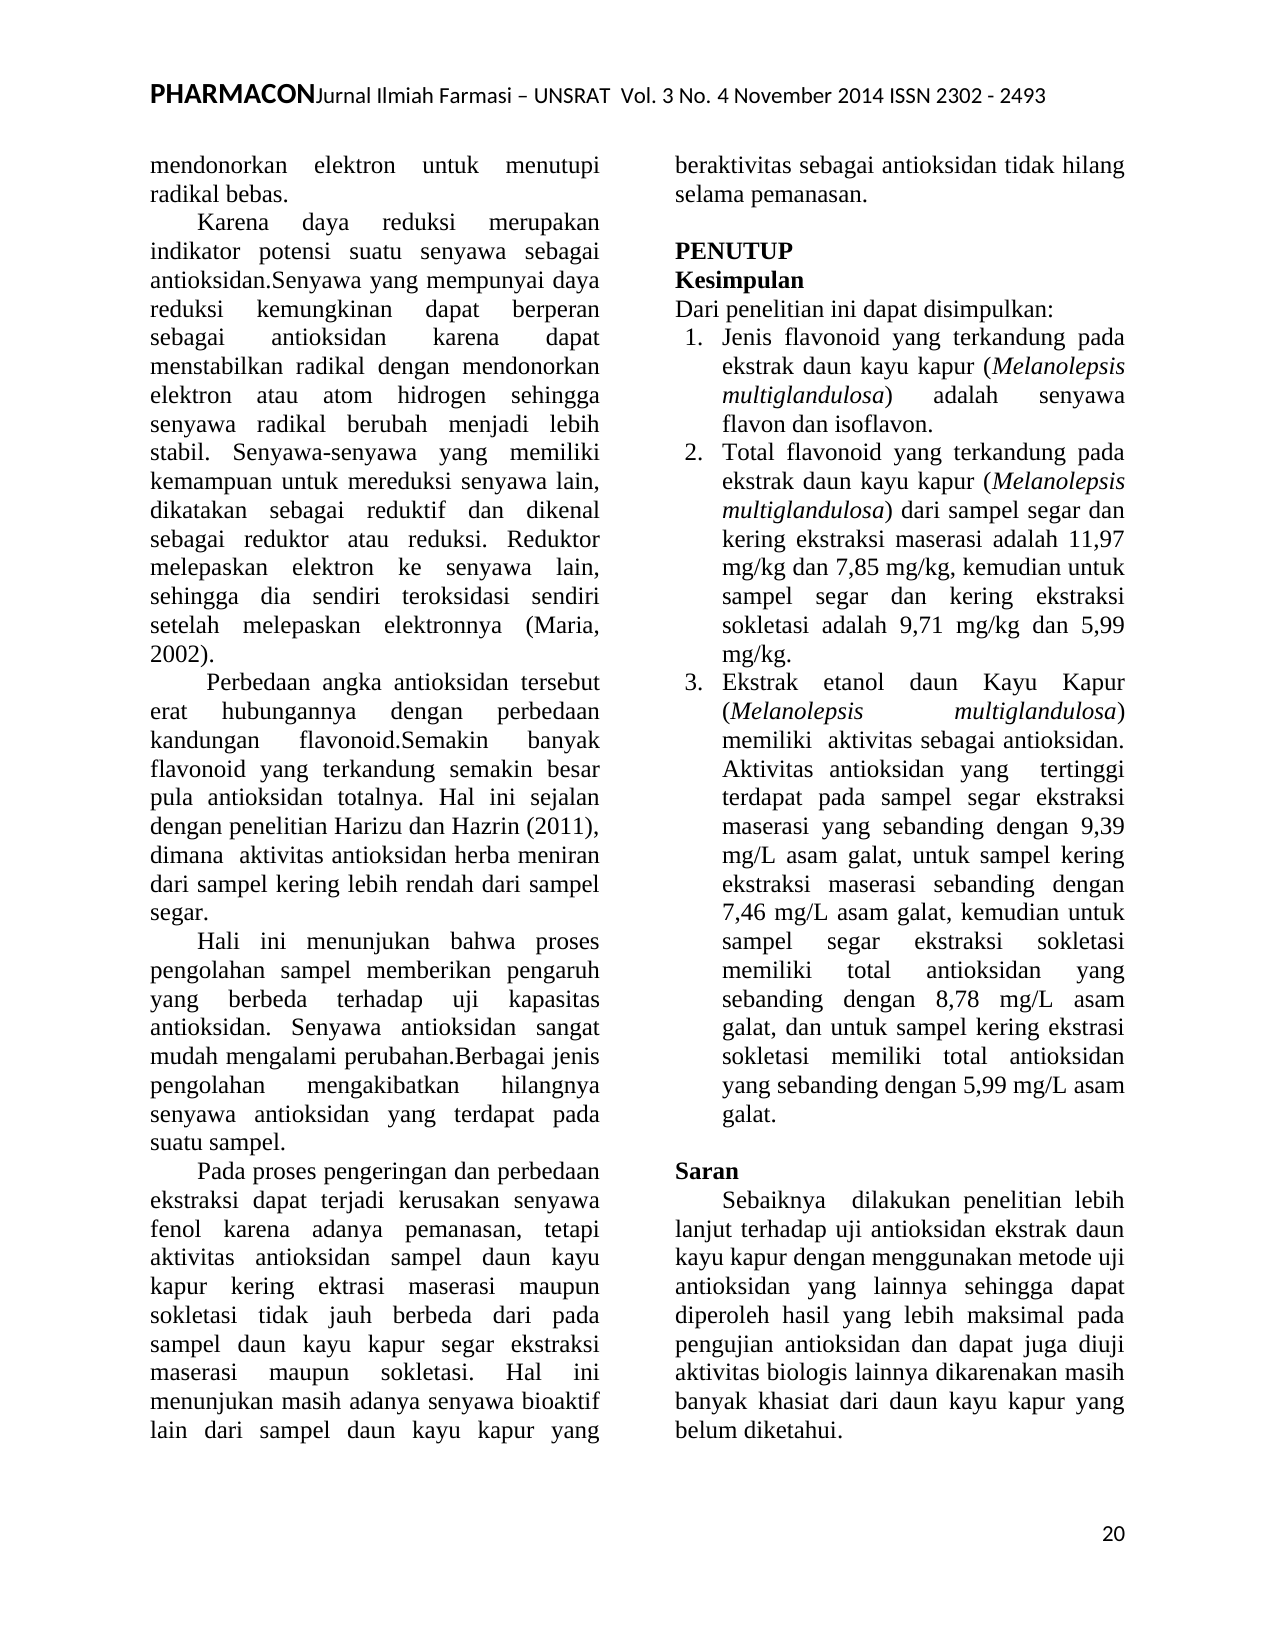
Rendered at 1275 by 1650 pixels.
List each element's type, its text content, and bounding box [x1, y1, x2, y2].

list Total flavonoid yang terkandung pada ekstrak daun kayu kapur (Melanolepsis multiglandulosa) dari sampel segar dan kering ekstraksi maserasi adalah 11,97 mg/kg dan 7,85 mg/kg, kemudian untuk sampel segar dan kering ekstraksi sokletasi adalah 9,71 mg/kg dan 5,99 mg/kg. [684, 437, 1125, 667]
text Karena daya reduksi merupakan indikator potensi suatu senyawa sebagai antioksidan.Senyawa yang mempunyai daya reduksi kemungkinan dapat berperan sebagai antioksidan karena dapat menstabilkan radikal dengan mendonorkan elektron atau atom hidrogen sehingga senyawa radikal berubah menjadi lebih stabil. Senyawa-senyawa yang memiliki kemampuan untuk mereduksi senyawa lain, dikatakan sebagai reduktif dan dikenal sebagai reduktor atau reduksi. Reduktor melepaskan elektron ke senyawa lain, sehingga dia sendiri teroksidasi sendiri setelah melepaskan elektronnya (Maria, 2002). [150, 207, 600, 667]
text Hali ini menunjukan bahwa proses pengolahan sampel memberikan pengaruh yang berbeda terhadap uji kapasitas antioksidan. Senyawa antioksidan sangat mudah mengalami perubahan.Berbagai jenis pengolahan mengakibatkan hilangnya senyawa antioksidan yang terdapat pada suatu sampel. [150, 926, 600, 1156]
text Dari penelitian ini dapat disimpulkan: [675, 294, 1125, 322]
text Pada proses pengeringan dan perbedaan ekstraksi dapat terjadi kerusakan senyawa fenol karena adanya pemanasan, tetapi aktivitas antioksidan sampel daun kayu kapur kering ektrasi maserasi maupun sokletasi tidak jauh berbeda dari pada sampel daun kayu kapur segar ekstraksi maserasi maupun sokletasi. Hal ini menunjukan masih adanya senyawa bioaktif lain dari sampel daun kayu kapur yang beraktivitas sebagai antioksidan tidak hilang selama pemanasan. [150, 1156, 600, 1444]
list Jenis flavonoid yang terkandung pada ekstrak daun kayu kapur (Melanolepsis multiglandulosa) adalah senyawa flavon dan isoflavon. [684, 322, 1125, 437]
text Perbedaan angka antioksidan tersebut erat hubungannya dengan perbedaan kandungan flavonoid.Semakin banyak flavonoid yang terkandung semakin besar pula antioksidan totalnya. Hal ini sejalan dengan penelitian Harizu dan Hazrin (2011), dimana aktivitas antioksidan herba meniran dari sampel kering lebih rendah dari sampel segar. [150, 667, 600, 926]
text PENUTUP [675, 236, 1125, 265]
text Sebaiknya dilakukan penelitian lebih lanjut terhadap uji antioksidan ekstrak daun kayu kapur dengan menggunakan metode uji antioksidan yang lainnya sehingga dapat diperoleh hasil yang lebih maksimal pada pengujian antioksidan dan dapat juga diuji aktivitas biologis lainnya dikarenakan masih banyak khasiat dari daun kayu kapur yang belum diketahui. [675, 1185, 1125, 1444]
list Ekstrak etanol daun Kayu Kapur (Melanolepsis multiglandulosa) memiliki aktivitas sebagai antioksidan. Aktivitas antioksidan yang tertinggi terdapat pada sampel segar ekstraksi maserasi yang sebanding dengan 9,39 mg/L asam galat, untuk sampel kering ekstraksi maserasi sebanding dengan 7,46 mg/L asam galat, kemudian untuk sampel segar ekstraksi sokletasi memiliki total antioksidan yang sebanding dengan 8,78 mg/L asam galat, dan untuk sampel kering ekstrasi sokletasi memiliki total antioksidan yang sebanding dengan 5,99 mg/L asam galat. [684, 667, 1125, 1127]
text Saran [675, 1156, 1125, 1185]
text Kesimpulan [675, 265, 1125, 294]
